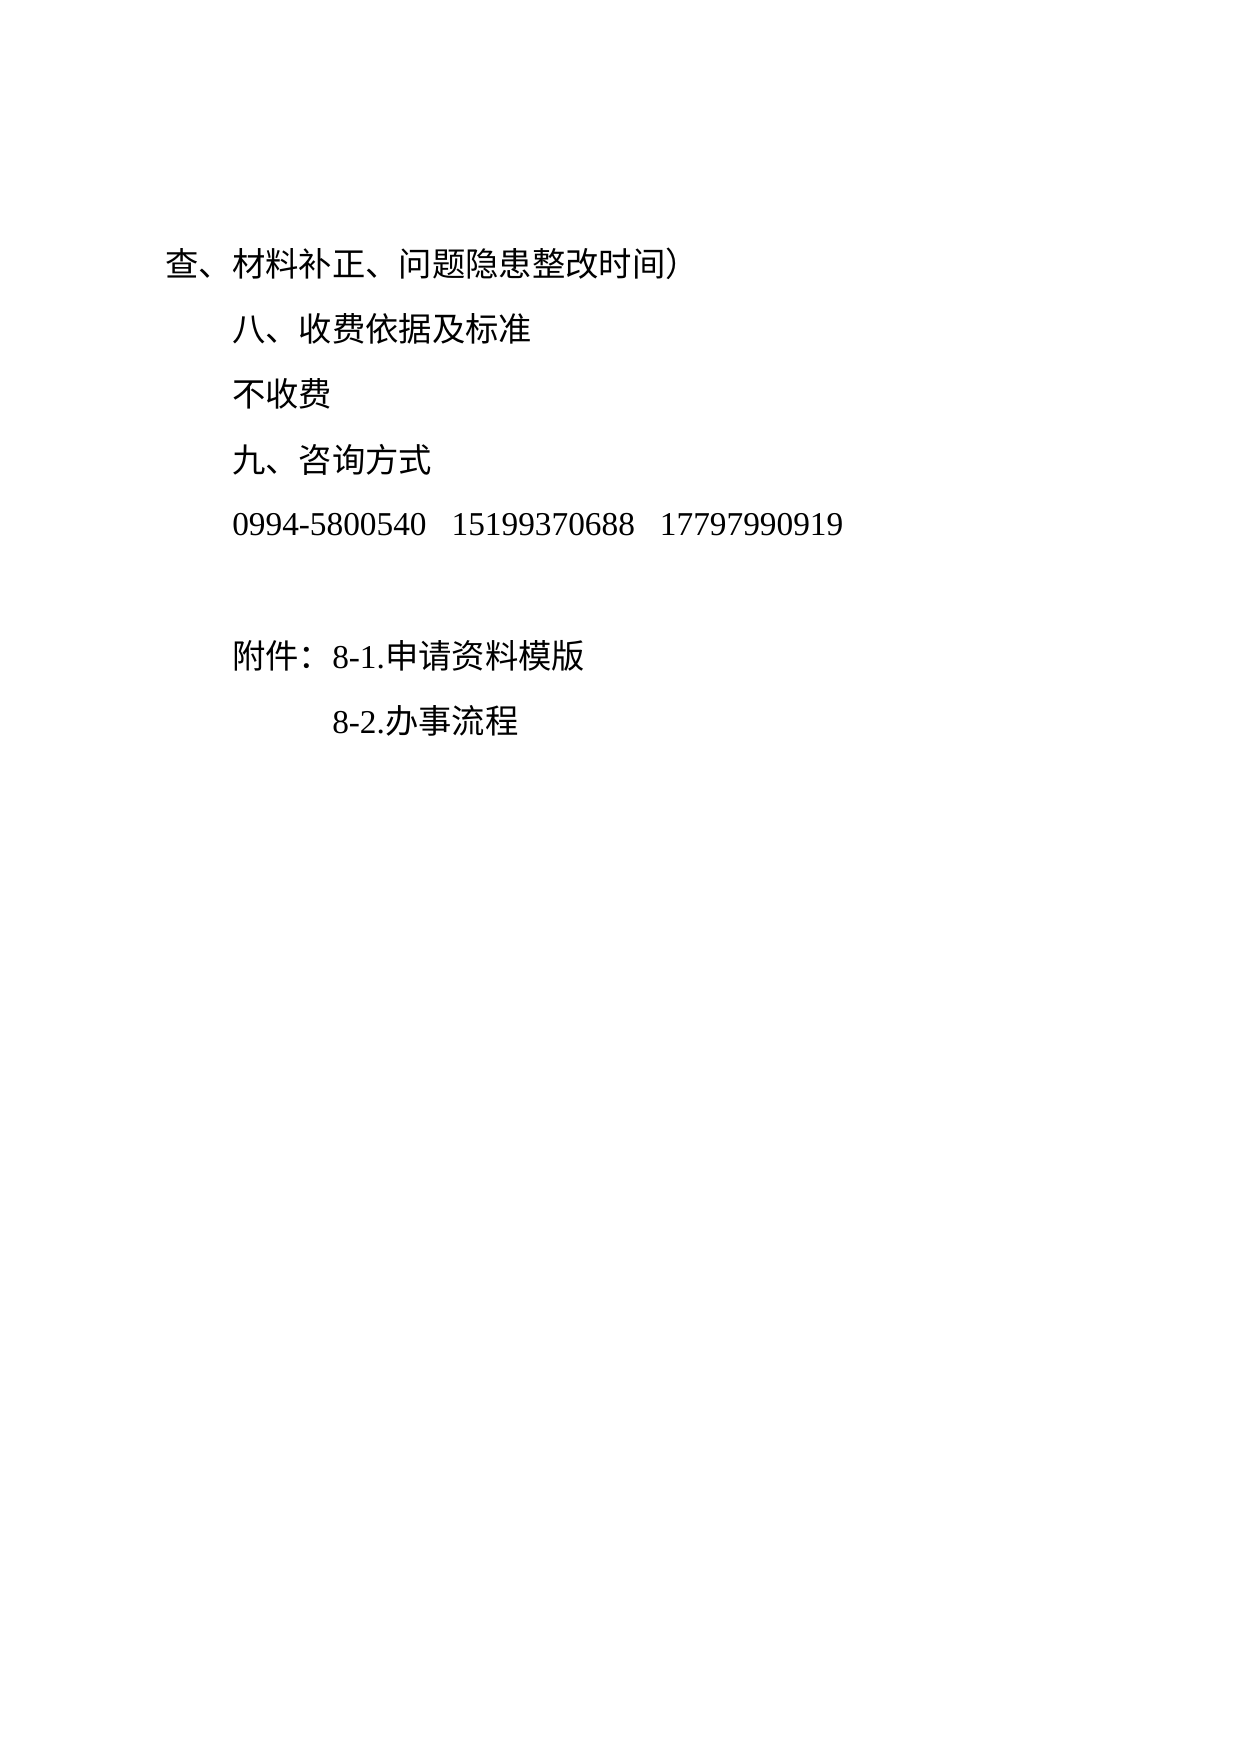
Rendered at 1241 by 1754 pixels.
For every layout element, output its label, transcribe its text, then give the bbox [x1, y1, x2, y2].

text 附件：8-1.申请资料模版 [165, 621, 1081, 687]
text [165, 229, 1081, 294]
text 八、收费依据及标准 [165, 294, 1081, 359]
text 8-2.办事流程附件8-1： [165, 687, 1081, 752]
text 0994-5800540 15199370688 17797990919 [165, 490, 1081, 556]
text 不收费 [165, 359, 1081, 425]
text 九、咨询方式 [165, 425, 1081, 490]
